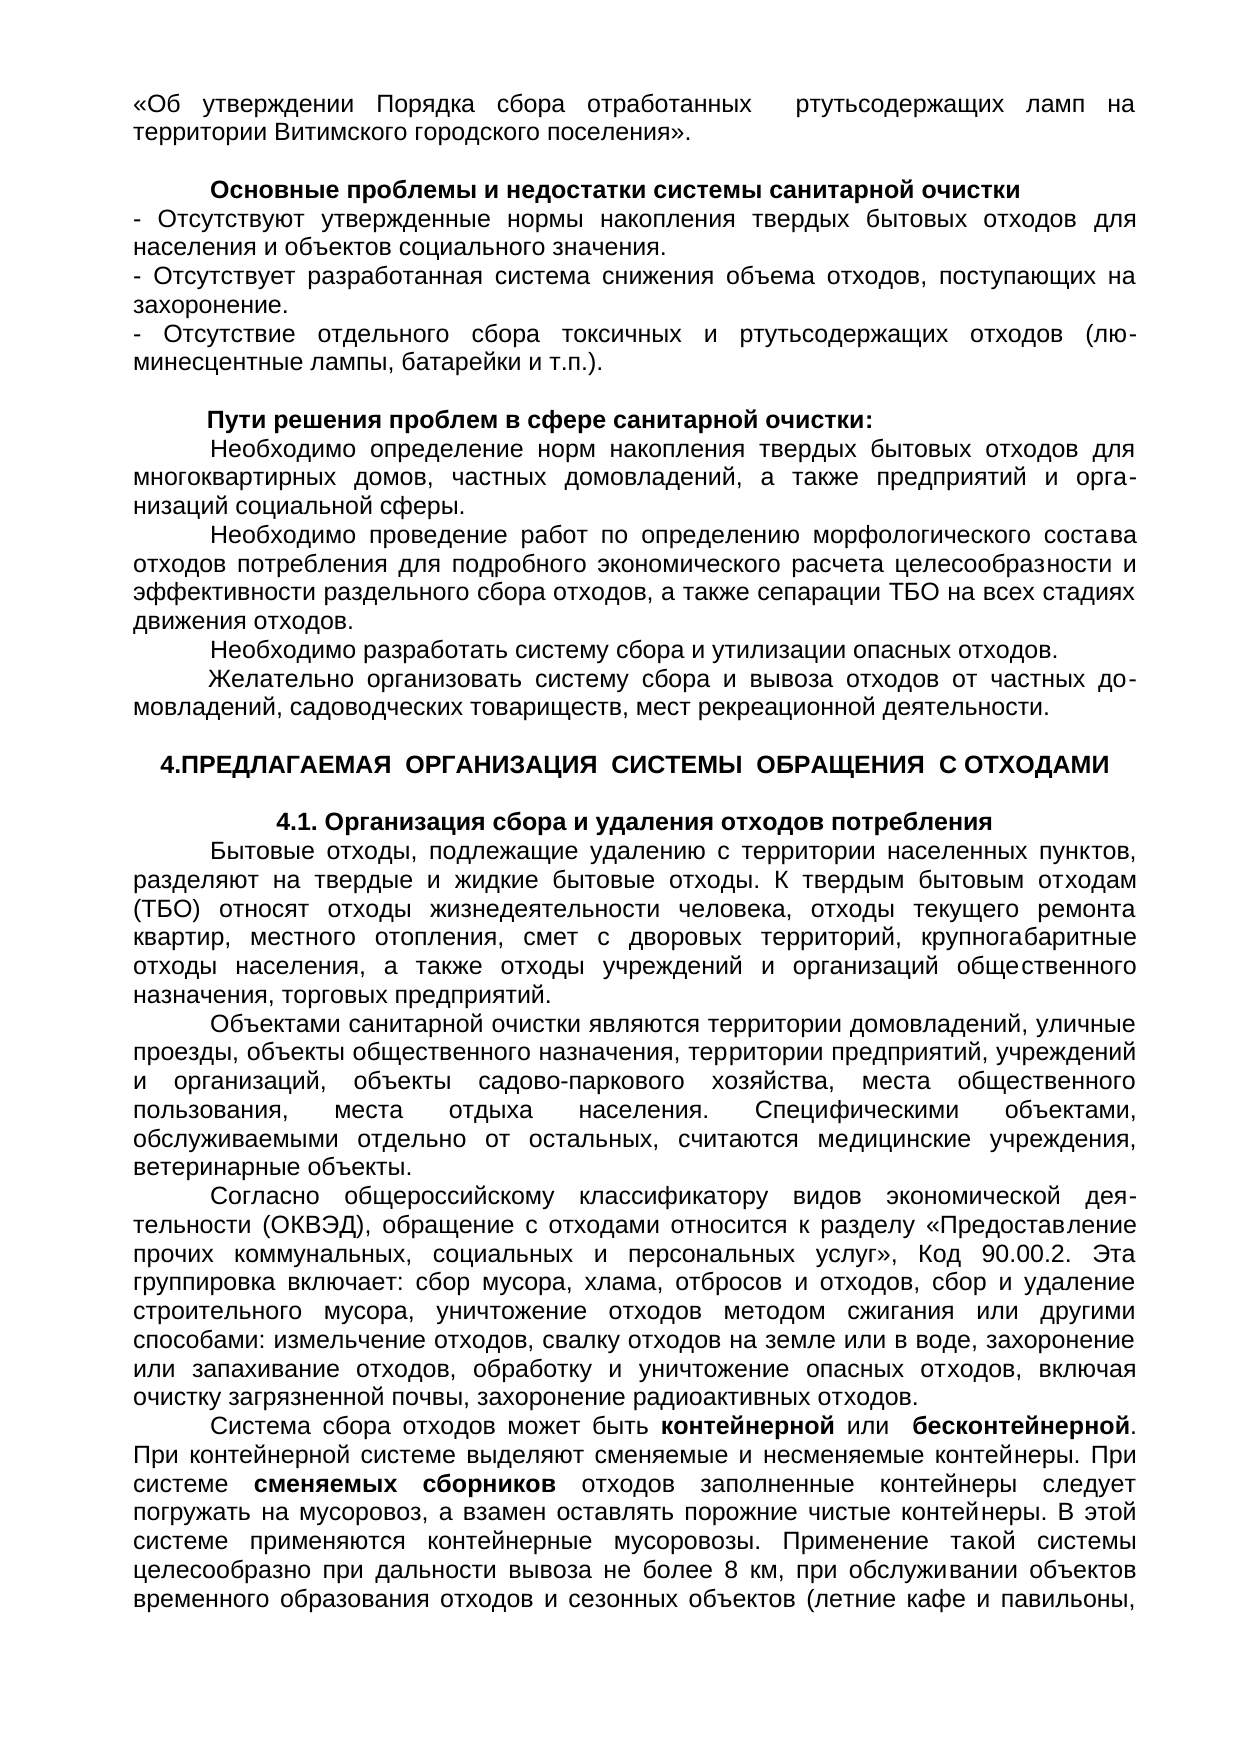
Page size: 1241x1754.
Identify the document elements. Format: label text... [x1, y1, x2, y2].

text Основные проблемы и недостатки системы санитарной очистки [133, 175, 1137, 204]
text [133, 1411, 1137, 1612]
text Необходимо проведение работ по определению морфологического состава отходов потребления для подробного экономического расчета целесообразности и эффективности раздельного сбора отходов, а также сепарации ТБО на всех стадиях движения отходов. [133, 520, 1137, 635]
text - Отсутствует разработанная система снижения объема отходов, поступающих на захоронение. [133, 261, 1137, 319]
text Необходимо определение норм накопления твердых бытовых отходов для многоквартирных домов, частных домовладений, а также предприятий и организаций социальной сферы. [133, 434, 1137, 520]
text Необходимо разработать систему сбора и утилизации опасных отходов. [133, 635, 1137, 664]
text Объектами санитарной очистки являются территории домовладений, уличные проезды, объекты общественного назначения, территории предприятий, учреждений и организаций, объекты садово-паркового хозяйства, места общественного пользования, места отдыха населения. Специфическими объектами, обслуживаемыми отдельно от остальных, считаются медицинские учреждения, ветеринарные объекты. [133, 1009, 1137, 1181]
text Пути решения проблем в сфере санитарной очистки: [133, 405, 1137, 434]
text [133, 89, 1137, 146]
text Желательно организовать систему сбора и вывоза отходов от частных домовладений, садоводческих товариществ, мест рекреационной деятельности. [133, 664, 1137, 721]
text 4.ПРЕДЛАГАЕМАЯ ОРГАНИЗАЦИЯ СИСТЕМЫ ОБРАЩЕНИЯ С ОТХОДАМИ [133, 750, 1137, 779]
text Согласно общероссийскому классификатору видов экономической деятельности (ОКВЭД), обращение с отходами относится к разделу «Предоставление прочих коммунальных, социальных и персональных услуг», Код 90.00.2. Эта группировка включает: сбор мусора, хлама, отбросов и отходов, сбор и удаление строительного мусора, уничтожение отходов методом сжигания или другими способами: измельчение отходов, свалку отходов на земле или в воде, захоронение или запахивание отходов, обработку и уничтожение опасных отходов, включая очистку загрязненной почвы, захоронение радиоактивных отходов. [133, 1181, 1137, 1411]
text - Отсутствие отдельного сбора токсичных и ртутьсодержащих отходов (люминесцентные лампы, батарейки и т.п.). [133, 319, 1137, 376]
text Бытовые отходы, подлежащие удалению с территории населенных пунктов, разделяют на твердые и жидкие бытовые отходы. К твердым бытовым отходам (ТБО) относят отходы жизнедеятельности человека, отходы текущего ремонта квартир, местного отопления, смет с дворовых территорий, крупногабаритные отходы населения, а также отходы учреждений и организаций общественного назначения, торговых предприятий. [133, 836, 1137, 1009]
text - Отсутствуют утвержденные нормы накопления твердых бытовых отходов для населения и объектов социального значения. [133, 204, 1137, 261]
text 4.1. Организация сбора и удаления отходов потребления [133, 807, 1137, 836]
